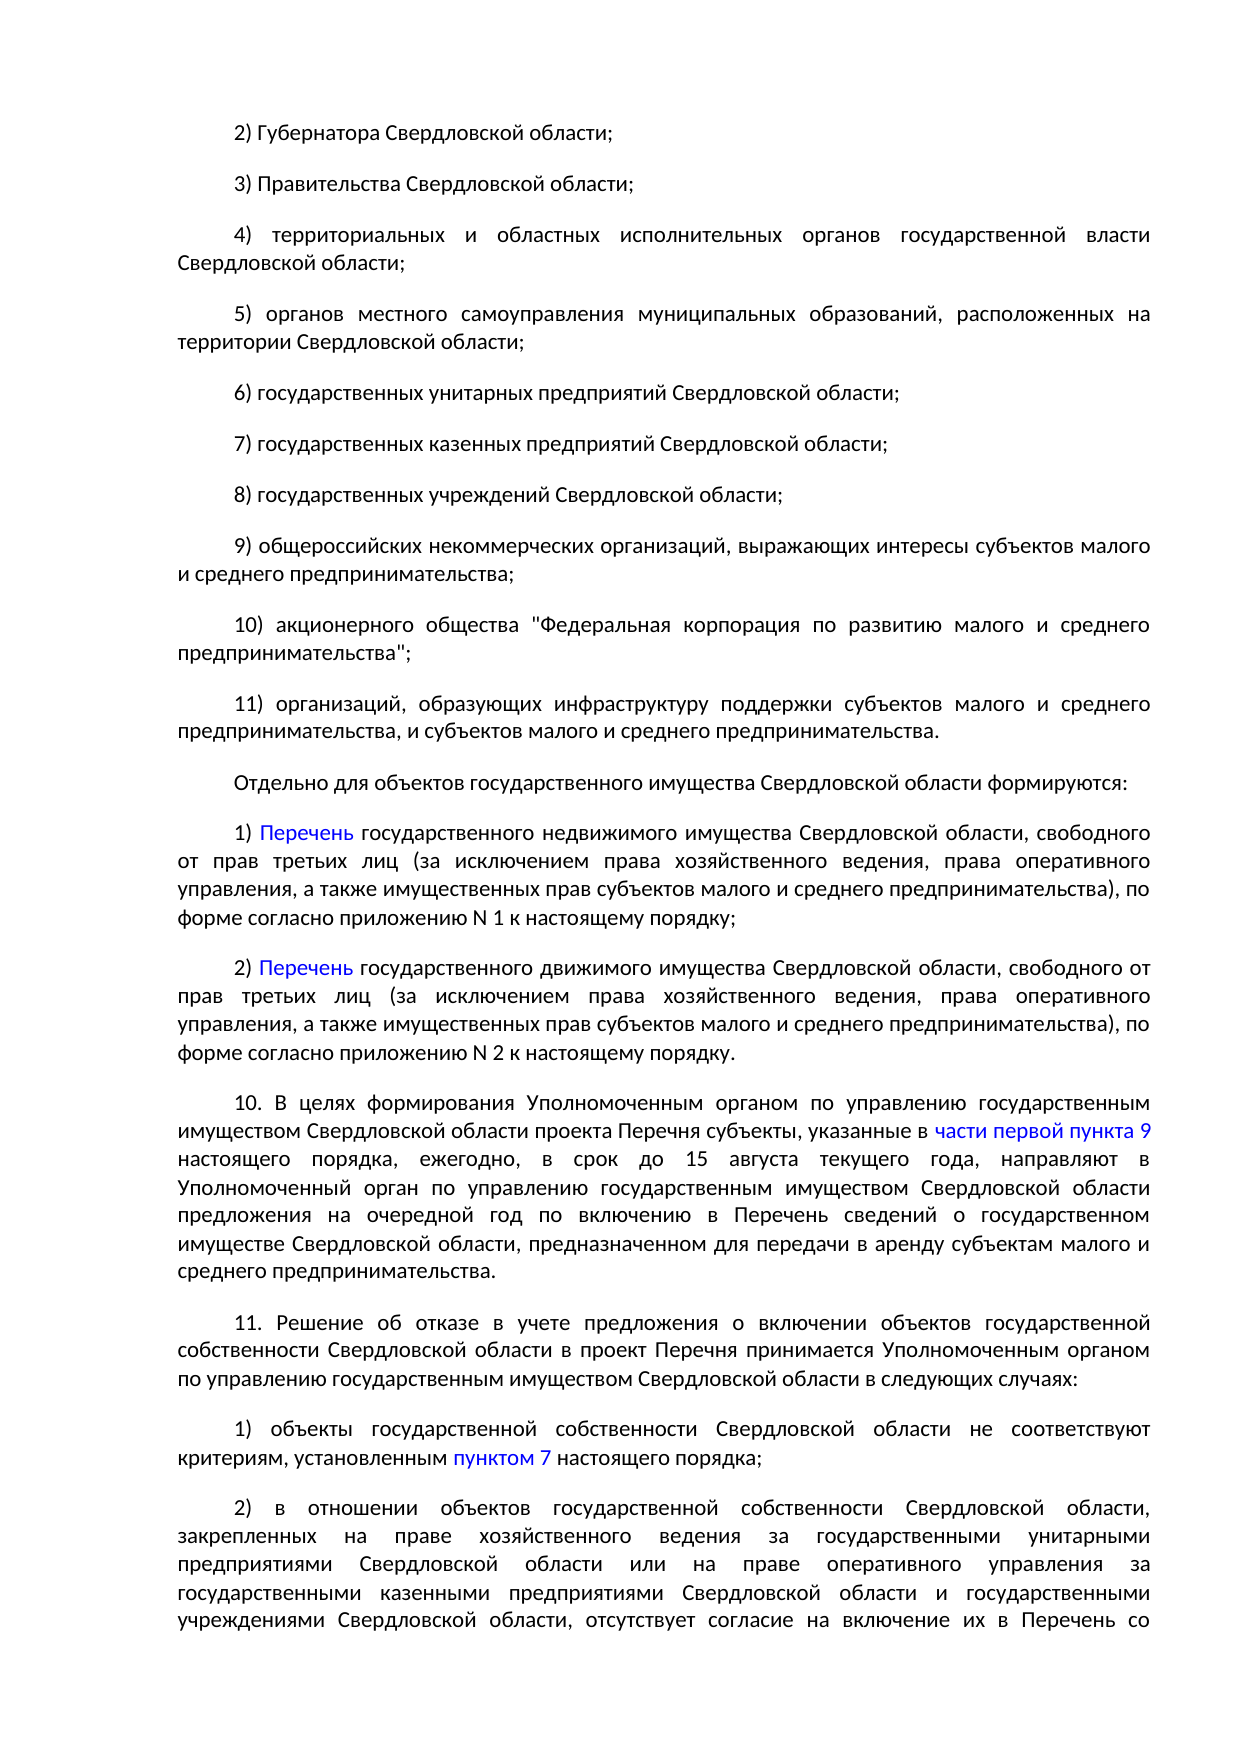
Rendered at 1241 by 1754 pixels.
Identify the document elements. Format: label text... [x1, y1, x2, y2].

text Отдельно для объектов государственного имущества Свердловской области формируются: [177, 768, 1152, 796]
text 8) государственных учреждений Свердловской области; [177, 480, 1152, 508]
text 9) общероссийских некоммерческих организаций, выражающих интересы субъектов малого и среднего предпринимательства; [177, 531, 1152, 587]
text 6) государственных унитарных предприятий Свердловской области; [177, 378, 1152, 406]
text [177, 1493, 1152, 1634]
text 11. Решение об отказе в учете предложения о включении объектов государственной собственности Свердловской области в проект Перечня принимается Уполномоченным органом по управлению государственным имуществом Свердловской области в следующих случаях: [177, 1308, 1152, 1392]
text 4) территориальных и областных исполнительных органов государственной власти Свердловской области; [177, 220, 1152, 276]
text 2) Губернатора Свердловской области; [177, 118, 1152, 146]
text 1) Перечень государственного недвижимого имущества Свердловской области, свободного от прав третьих лиц (за исключением права хозяйственного ведения, права оперативного управления, а также имущественных прав субъектов малого и среднего предпринимательства), по форме согласно приложению N 1 к настоящему порядку; [177, 818, 1152, 931]
text 3) Правительства Свердловской области; [177, 169, 1152, 197]
text 1) объекты государственной собственности Свердловской области не соответствуют критериям, установленным пунктом 7 настоящего порядка; [177, 1414, 1152, 1471]
text 2) Перечень государственного движимого имущества Свердловской области, свободного от прав третьих лиц (за исключением права хозяйственного ведения, права оперативного управления, а также имущественных прав субъектов малого и среднего предпринимательства), по форме согласно приложению N 2 к настоящему порядку. [177, 953, 1152, 1066]
text 7) государственных казенных предприятий Свердловской области; [177, 429, 1152, 457]
text 10. В целях формирования Уполномоченным органом по управлению государственным имуществом Свердловской области проекта Перечня субъекты, указанные в части первой пункта 9 настоящего порядка, ежегодно, в срок до 15 августа текущего года, направляют в Уполномоченный орган по управлению государственным имуществом Свердловской области предложения на очередной год по включению в Перечень сведений о государственном имуществе Свердловской области, предназначенном для передачи в аренду субъектам малого и среднего предпринимательства. [177, 1088, 1152, 1285]
text 10) акционерного общества "Федеральная корпорация по развитию малого и среднего предпринимательства"; [177, 610, 1152, 666]
text 11) организаций, образующих инфраструктуру поддержки субъектов малого и среднего предпринимательства, и субъектов малого и среднего предпринимательства. [177, 689, 1152, 745]
text 5) органов местного самоуправления муниципальных образований, расположенных на территории Свердловской области; [177, 299, 1152, 355]
